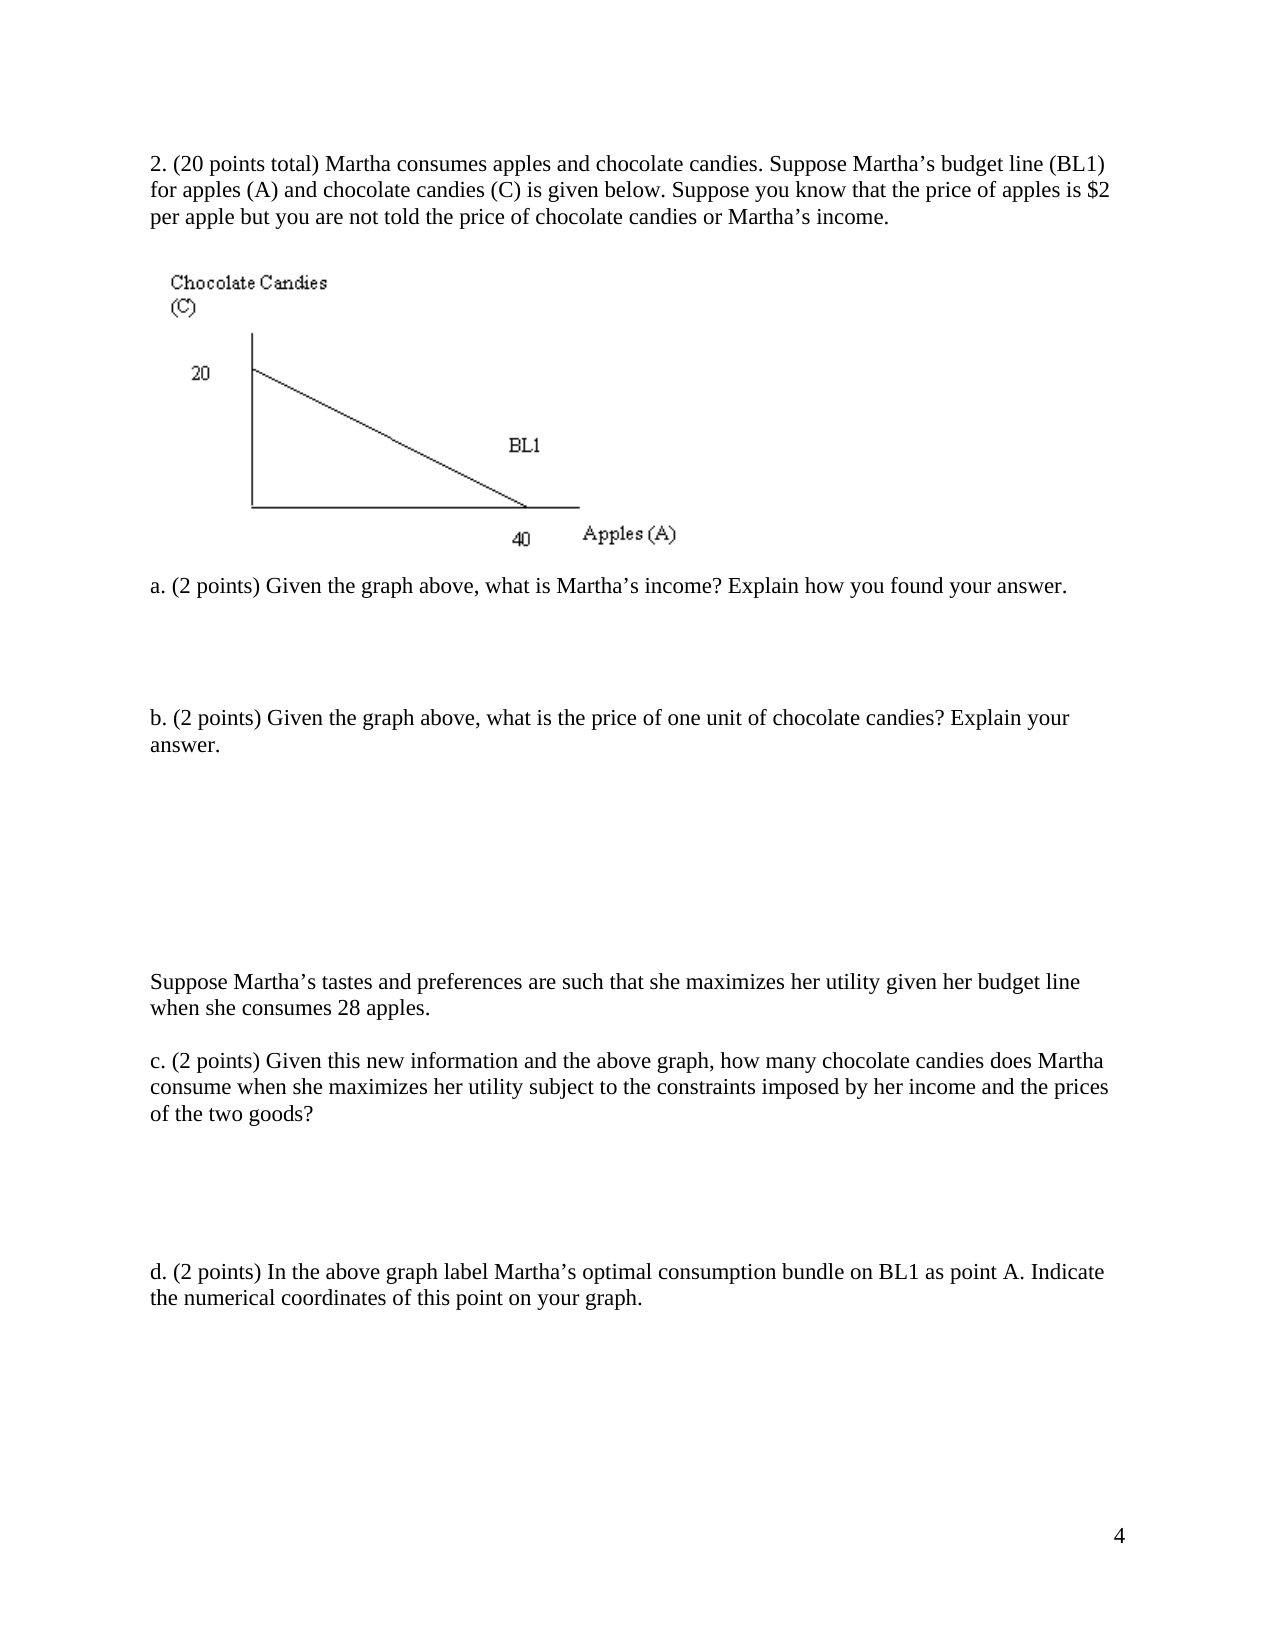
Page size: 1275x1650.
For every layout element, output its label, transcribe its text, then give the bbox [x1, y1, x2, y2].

text d. (2 points) In the above graph label Martha’s optimal consumption bundle on BL1 as point A. Indicate the numerical coordinates of this point on your graph. [150, 1258, 1125, 1311]
text a. (2 points) Given the graph above, what is Martha’s income? Explain how you found your answer. [150, 573, 1125, 599]
text c. (2 points) Given this new information and the above graph, how many chocolate candies does Martha consume when she maximizes her utility subject to the constraints imposed by her income and the prices of the two goods? [150, 1047, 1125, 1126]
text b. (2 points) Given the graph above, what is the price of one unit of chocolate candies? Explain your answer. [150, 704, 1125, 757]
picture [150, 255, 738, 573]
text Suppose Martha’s tastes and preferences are such that she maximizes her utility given her budget line when she consumes 28 apples. [150, 968, 1125, 1021]
text 2. (20 points total) Martha consumes apples and chocolate candies. Suppose Martha’s budget line (BL1) for apples (A) and chocolate candies (C) is given below. Suppose you know that the price of apples is $2 per apple but you are not told the price of chocolate candies or Martha’s income. [150, 150, 1125, 229]
